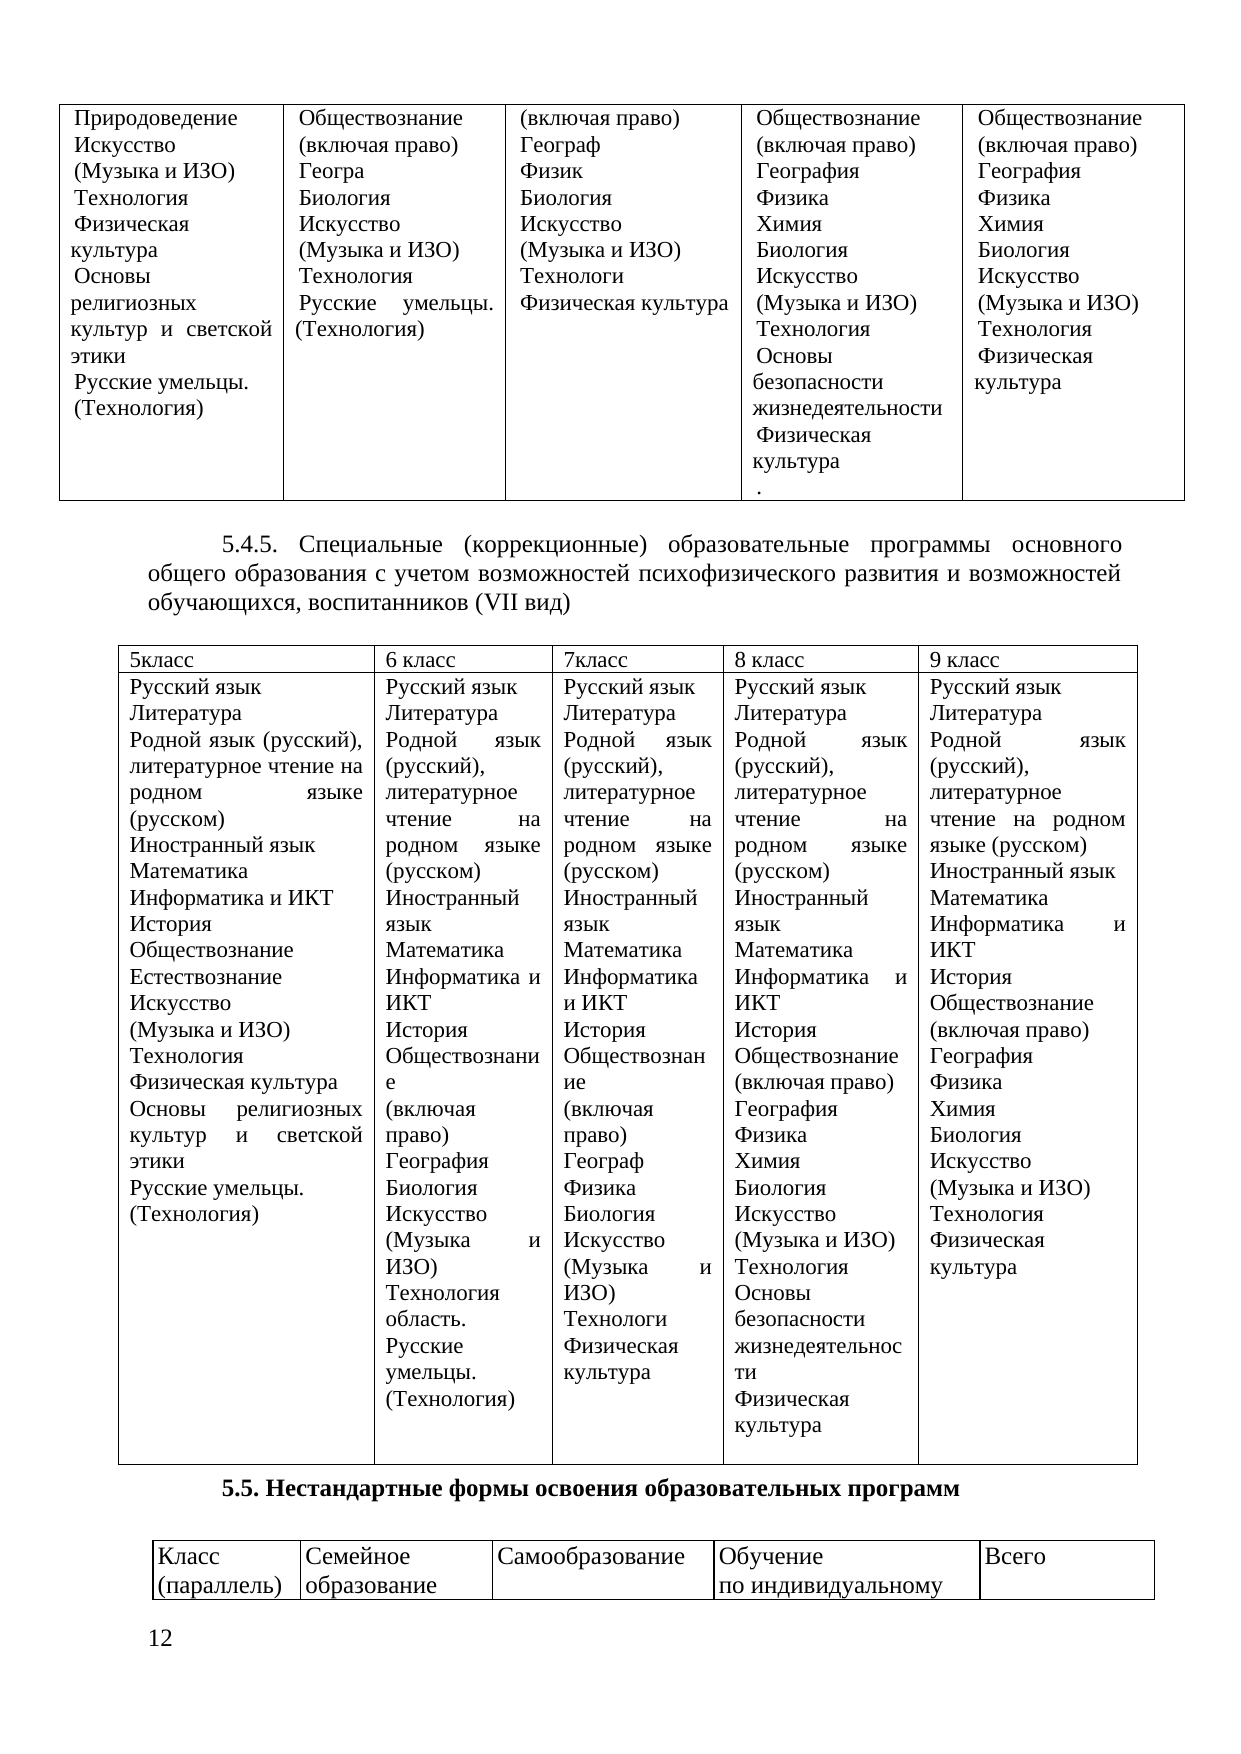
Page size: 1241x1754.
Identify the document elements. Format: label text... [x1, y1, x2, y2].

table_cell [742, 105, 962, 500]
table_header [715, 1541, 979, 1599]
table_cell Русский язык Литература Родной язык (русский), литературное чтение на родном языке (русском) Иностранный язык Математика Информатика и ИКТ История Обществознание Естествознание Искусство (Музыка и ИЗО) Технология Физическая культура Основы религиозных культур и светской этики Русские умельцы. (Технология) [119, 673, 374, 1464]
table_header Самообразование [493, 1541, 713, 1599]
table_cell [506, 105, 741, 500]
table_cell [963, 105, 1184, 500]
table_cell Русский язык Литература Родной язык (русский), литературное чтение на родном языке (русском) Иностранный язык Математика Информатика и ИКТ История Обществознание (включая право) Географ Физика Биология Искусство (Музыка и ИЗО) Технологи Физическая культура [553, 673, 723, 1464]
table_header 8 класс [724, 646, 918, 672]
table_header 5класс [119, 646, 374, 672]
table_header 7класс [553, 646, 723, 672]
table_cell Русский язык Литература Родной язык (русский), литературное чтение на родном языке (русском) Иностранный язык Математика Информатика и ИКТ История Обществознание (включая право) География Физика Химия Биология Искусство (Музыка и ИЗО) Технология Основы безопасности жизнедеятельности Физическая культура [724, 673, 918, 1464]
text 5.4.5. Специальные (коррекционные) образовательные программы основного общего образования с учетом возможностей психофизического развития и возможностей обучающихся, воспитанников (VII вид) [148, 529, 1122, 616]
list 5.5. Нестандартные формы освоения образовательных программ [148, 1465, 1122, 1502]
table_header 9 класс [919, 646, 1137, 672]
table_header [301, 1541, 492, 1599]
table_header Класс (параллель) [154, 1541, 300, 1599]
table_header Всего [981, 1541, 1154, 1599]
table_cell Русский язык Литература Родной язык (русский), литературное чтение на родном языке (русском) Иностранный язык Математика Информатика и ИКТ История Обществознание (включая право) География Биология Искусство (Музыка и ИЗО) Технология область. Русские умельцы.(Технология) [375, 673, 552, 1464]
table_header 6 класс [375, 646, 552, 672]
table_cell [60, 105, 283, 500]
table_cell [284, 105, 505, 500]
